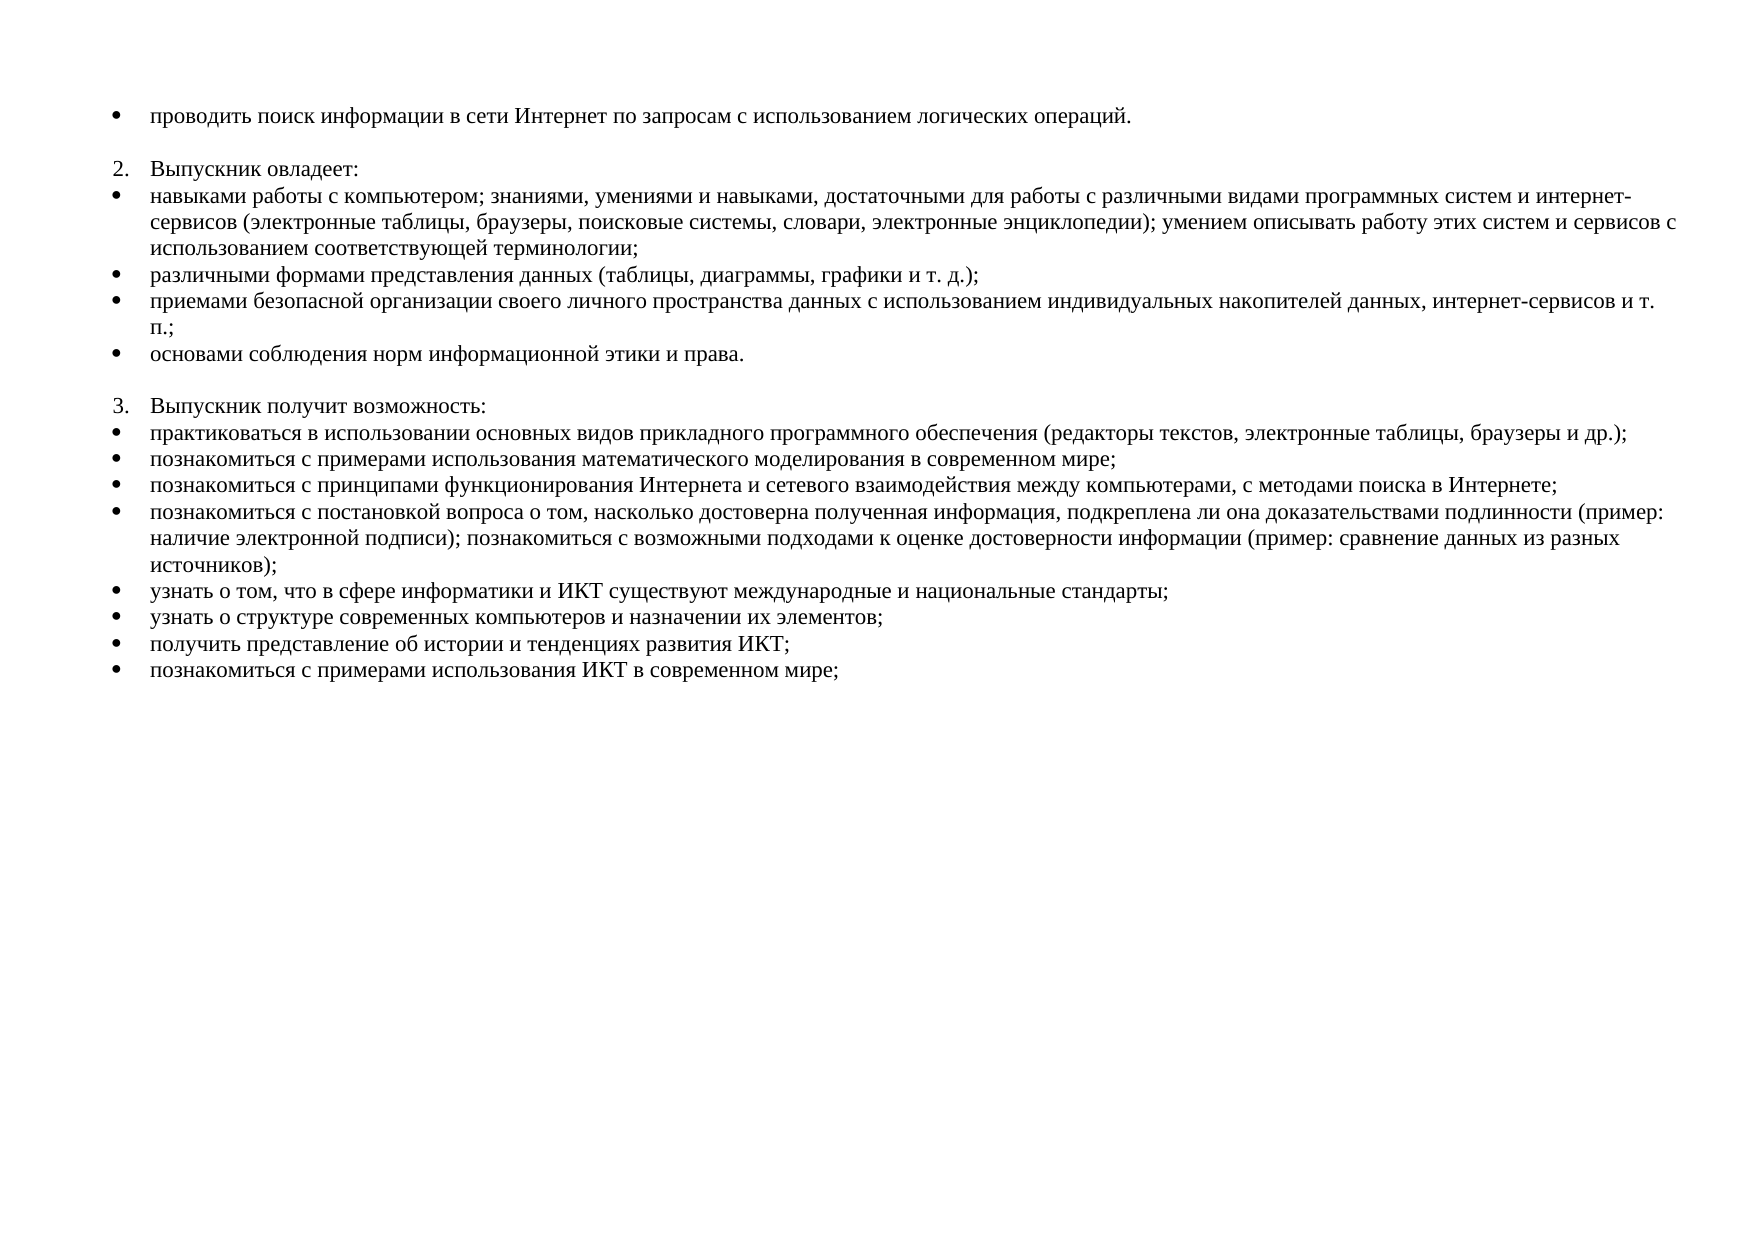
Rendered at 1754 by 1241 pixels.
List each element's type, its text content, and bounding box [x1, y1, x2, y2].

list Выпускник овладеет: [112, 155, 1679, 182]
list познакомиться с примерами использования ИКТ в современном мире; [112, 656, 1679, 682]
list основами соблюдения норм информационной этики и права. [112, 340, 1679, 366]
list навыками работы с компьютером; знаниями, умениями и навыками, достаточными для работы с различными видами программных систем и интернет-сервисов (электронные таблицы, браузеры, поисковые системы, словари, электронные энциклопедии); умением описывать работу этих систем и сервисов с использованием соответствующей терминологии; [112, 182, 1679, 261]
list получить представление об истории и тенденциях развития ИКТ; [112, 630, 1679, 656]
list узнать о том, что в сфере информатики и ИКТ существуют международные и национальные стандарты; [112, 577, 1679, 603]
list Выпускник получит возможность: [112, 392, 1679, 419]
list узнать о структуре современных компьютеров и назначении их элементов; [112, 603, 1679, 630]
list различными формами представления данных (таблицы, диаграммы, графики и т. д.); [112, 261, 1679, 287]
list проводить поиск информации в сети Интернет по запросам с использованием логических операций. [112, 103, 1679, 129]
list познакомиться с постановкой вопроса о том, насколько достоверна полученная информация, подкреплена ли она доказательствами подлинности (пример: наличие электронной подписи); познакомиться с возможными подходами к оценке достоверности информации (пример: сравнение данных из разных источников); [112, 498, 1679, 577]
list познакомиться с принципами функционирования Интернета и сетевого взаимодействия между компьютерами, с методами поиска в Интернете; [112, 472, 1679, 498]
list приемами безопасной организации своего личного пространства данных с использованием индивидуальных накопителей данных, интернет-сервисов и т. п.; [112, 287, 1679, 340]
list практиковаться в использовании основных видов прикладного программного обеспечения (редакторы текстов, электронные таблицы, браузеры и др.); [112, 419, 1679, 445]
list познакомиться с примерами использования математического моделирования в современном мире; [112, 445, 1679, 472]
